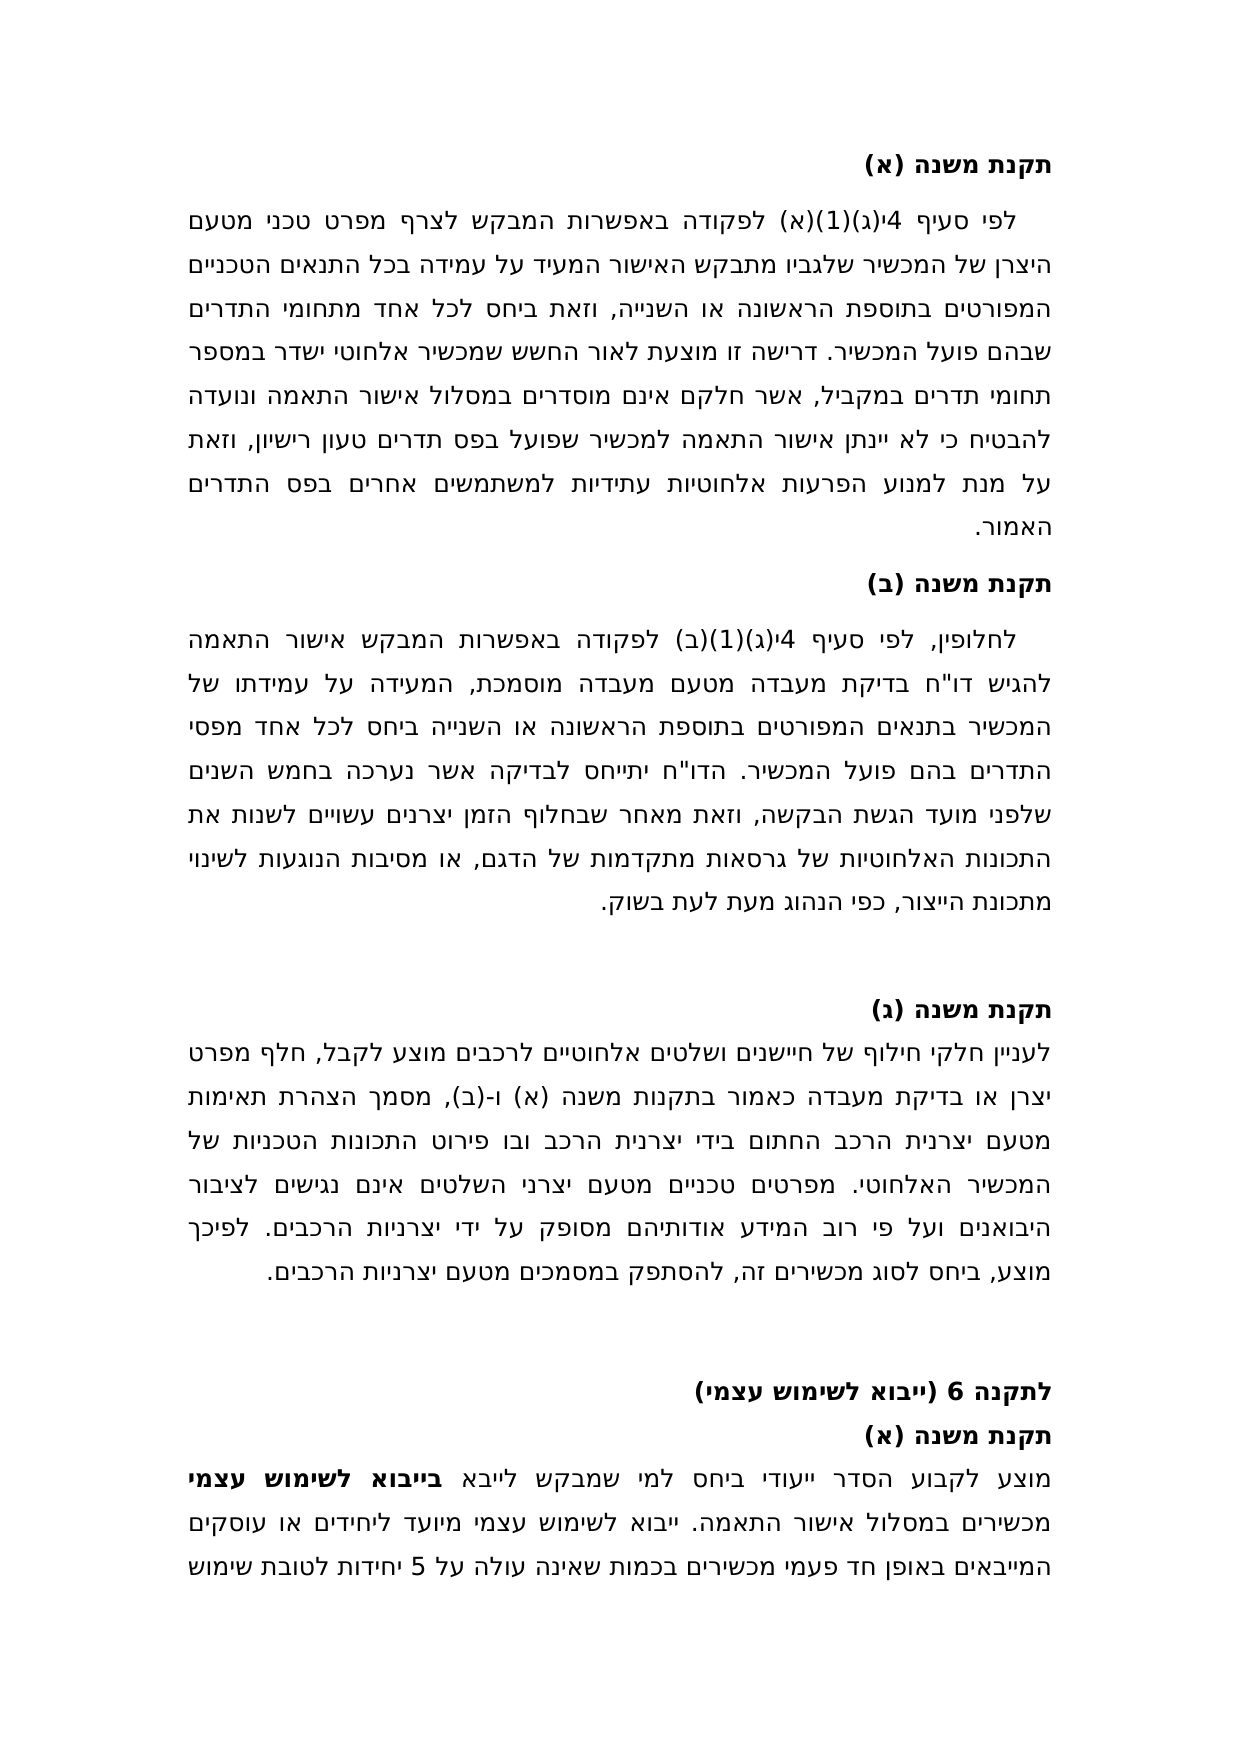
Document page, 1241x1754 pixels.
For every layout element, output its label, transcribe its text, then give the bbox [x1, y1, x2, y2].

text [187, 1464, 1053, 1581]
text לחלופין, לפי סעיף 4י(ג)(1)(ב) לפקודה באפשרות המבקש אישור התאמה להגיש דו"ח בדיקת מעבדה מטעם מעבדה מוסמכת, המעידה על עמידתו של המכשיר בתנאים המפורטים בתוספת הראשונה או השנייה ביחס לכל אחד מפסי התדרים בהם פועל המכשיר. הדו"ח יתייחס לבדיקה אשר נערכה בחמש השנים שלפני מועד הגשת הבקשה, וזאת מאחר שבחלוף הזמן יצרנים עשויים לשנות את התכונות האלחוטיות של גרסאות מתקדמות של הדגם, או מסיבות הנוגעות לשינוי מתכונת הייצור, כפי הנהוג מעת לעת בשוק. [187, 625, 1053, 917]
text תקנת משנה (א) [187, 150, 1053, 179]
text תקנת משנה (ג) [187, 995, 1053, 1024]
text תקנת משנה (א) [187, 1421, 1053, 1450]
text תקנת משנה (ב) [187, 569, 1053, 598]
text לתקנה 6 (ייבוא לשימוש עצמי) [187, 1377, 1053, 1406]
text לעניין חלקי חילוף של חיישנים ושלטים אלחוטיים לרכבים מוצע לקבל, חלף מפרט יצרן או בדיקת מעבדה כאמור בתקנות משנה (א) ו-(ב), מסמך הצהרת תאימות מטעם יצרנית הרכב החתום בידי יצרנית הרכב ובו פירוט התכונות הטכניות של המכשיר האלחוטי. מפרטים טכניים מטעם יצרני השלטים אינם נגישים לציבור היבואנים ועל פי רוב המידע אודותיהם מסופק על ידי יצרניות הרכבים. לפיכך מוצע, ביחס לסוג מכשירים זה, להסתפק במסמכים מטעם יצרניות הרכבים. [187, 1038, 1053, 1286]
text לפי סעיף 4י(ג)(1)(א) לפקודה באפשרות המבקש לצרף מפרט טכני מטעם היצרן של המכשיר שלגביו מתבקש האישור המעיד על עמידה בכל התנאים הטכניים המפורטים בתוספת הראשונה או השנייה, וזאת ביחס לכל אחד מתחומי התדרים שבהם פועל המכשיר. דרישה זו מוצעת לאור החשש שמכשיר אלחוטי ישדר במספר תחומי תדרים במקביל, אשר חלקם אינם מוסדרים במסלול אישור התאמה ונועדה להבטיח כי לא יינתן אישור התאמה למכשיר שפועל בפס תדרים טעון רישיון, וזאת על מנת למנוע הפרעות אלחוטיות עתידיות למשתמשים אחרים בפס התדרים האמור. [187, 206, 1053, 542]
